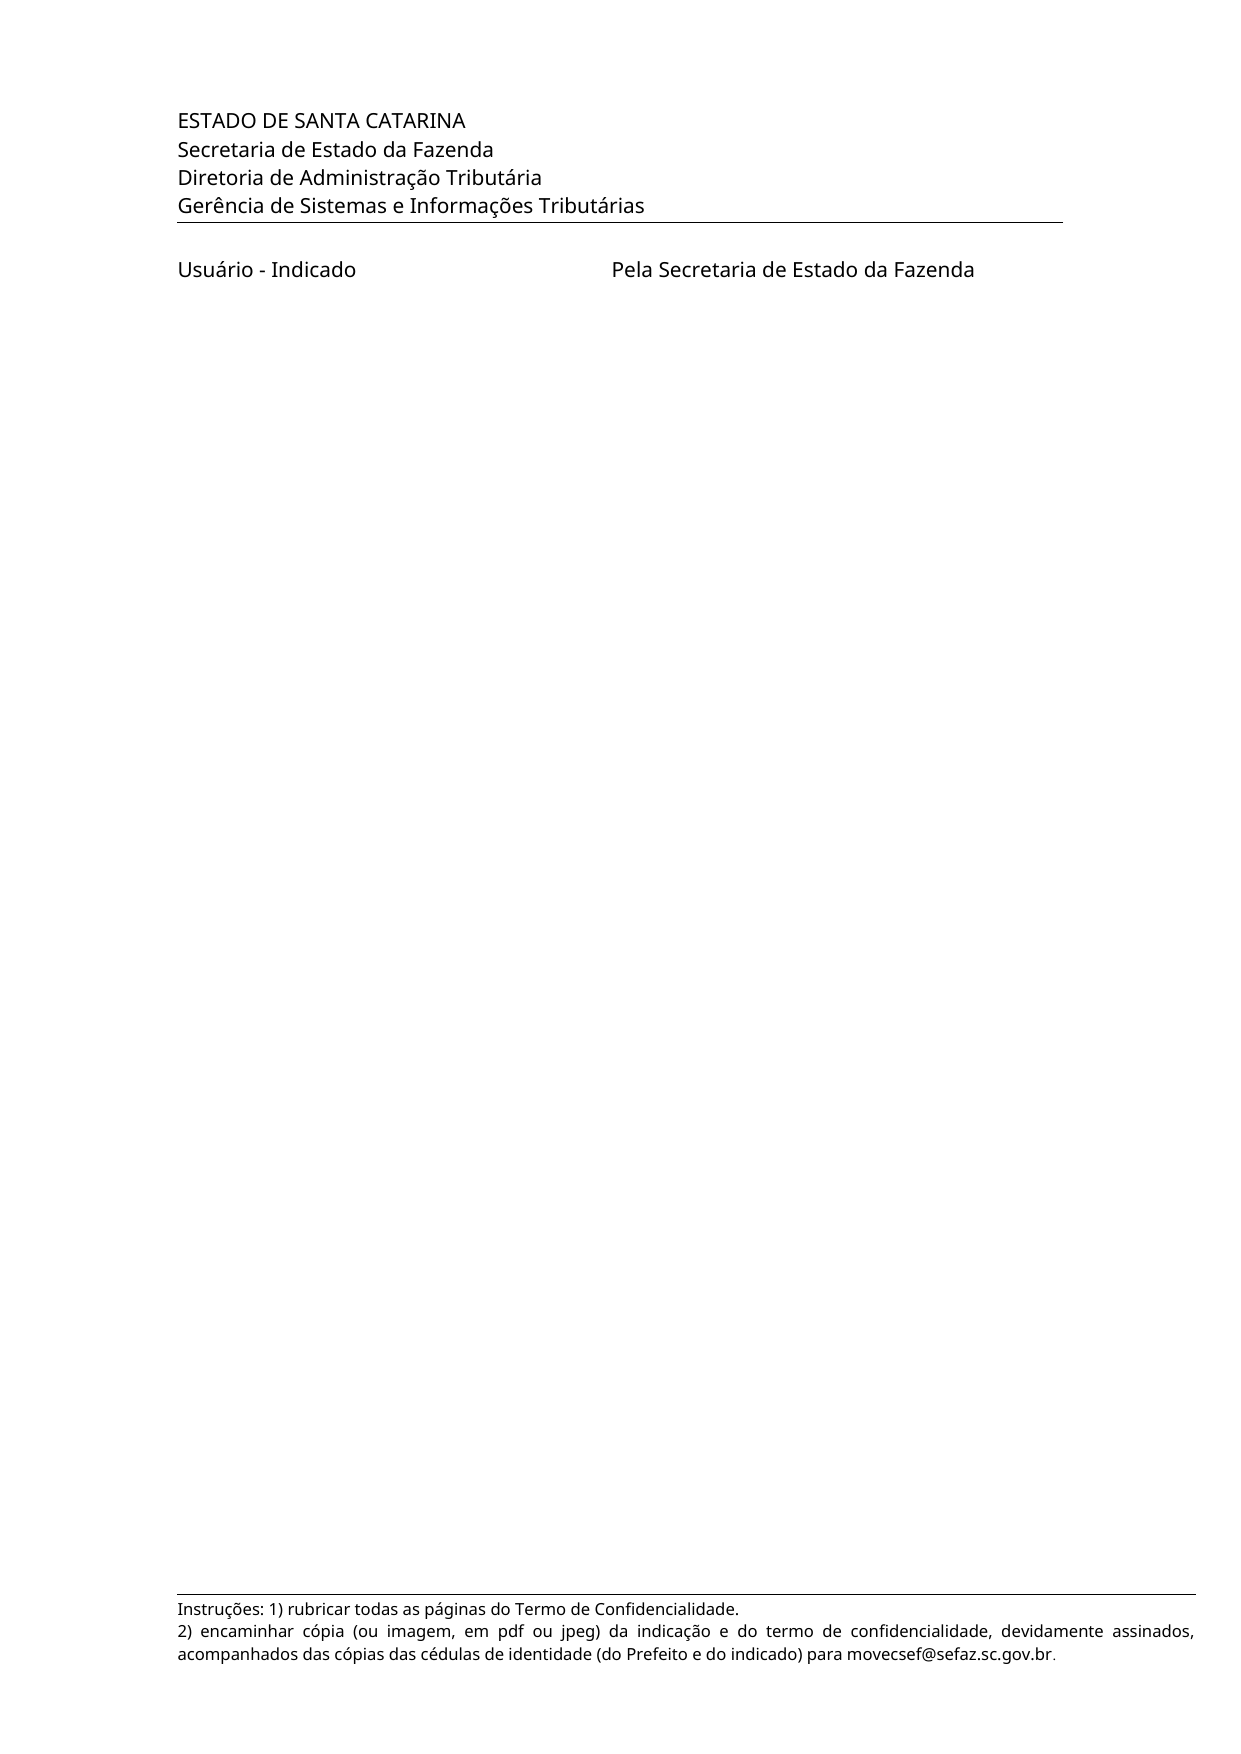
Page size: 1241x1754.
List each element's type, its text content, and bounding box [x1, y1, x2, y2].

text Usuário - Indicado Pela Secretaria de Estado da Fazenda [177, 252, 1029, 283]
